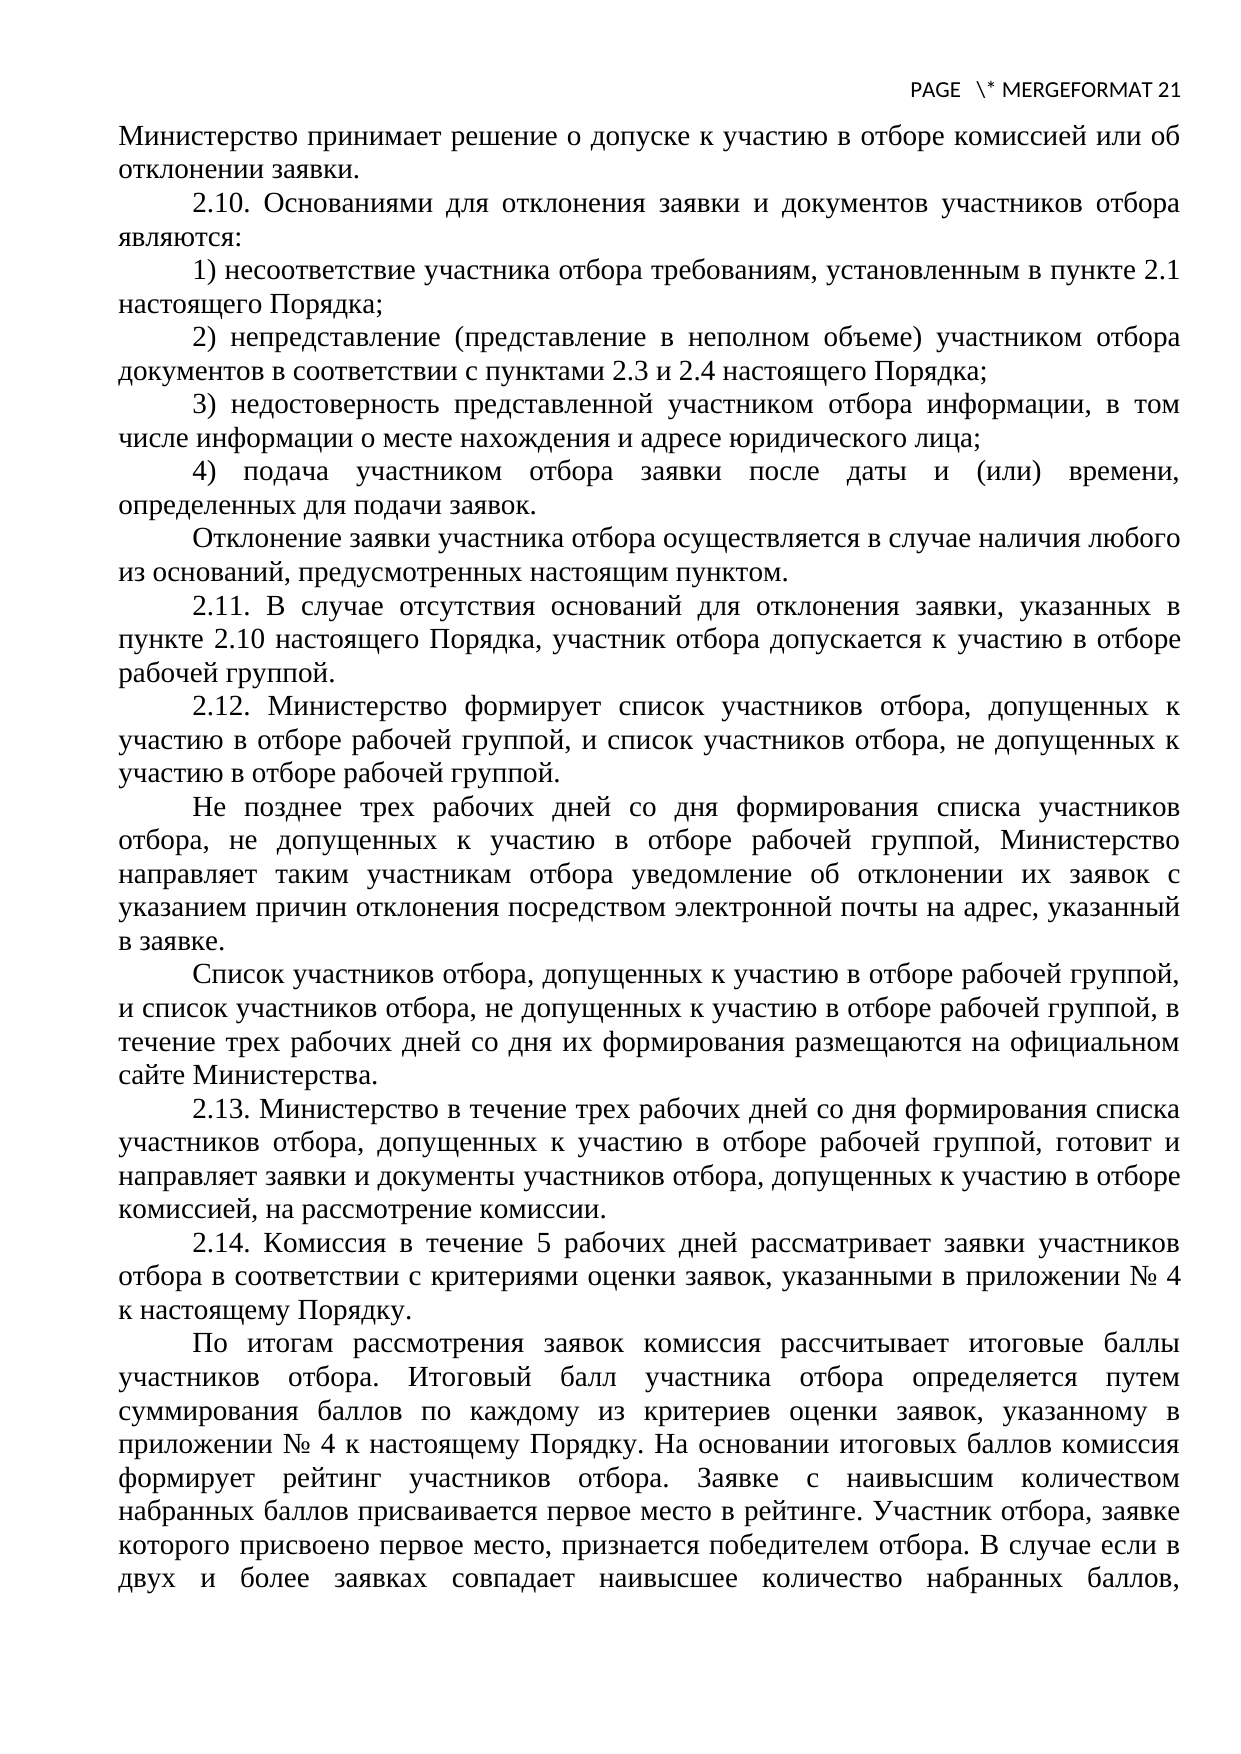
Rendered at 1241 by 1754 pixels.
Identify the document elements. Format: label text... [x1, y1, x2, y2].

text 1) несоответствие участника отбора требованиям, установленным в пункте 2.1 настоящего Порядка; [118, 252, 1181, 319]
text Отклонение заявки участника отбора осуществляется в случае наличия любого из оснований, предусмотренных настоящим пунктом. [118, 521, 1181, 588]
text 2) непредставление (представление в неполном объеме) участником отбора документов в соответствии с пунктами 2.3 и 2.4 настоящего Порядка; [118, 319, 1181, 386]
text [118, 118, 1181, 185]
text 2.12. Министерство формирует список участников отбора, допущенных к участию в отборе рабочей группой, и список участников отбора, не допущенных к участию в отборе рабочей группой. [118, 688, 1181, 789]
text 2.13. Министерство в течение трех рабочих дней со дня формирования списка участников отбора, допущенных к участию в отборе рабочей группой, готовит и направляет заявки и документы участников отбора, допущенных к участию в отборе комиссией, на рассмотрение комиссии. [118, 1091, 1181, 1225]
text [118, 1326, 1181, 1594]
text 2.14. Комиссия в течение 5 рабочих дней рассматривает заявки участников отбора в соответствии с критериями оценки заявок, указанными в приложении № 4 к настоящему Порядку. [118, 1225, 1181, 1326]
text Список участников отбора, допущенных к участию в отборе рабочей группой, и список участников отбора, не допущенных к участию в отборе рабочей группой, в течение трех рабочих дней со дня их формирования размещаются на официальном сайте Министерства. [118, 957, 1181, 1091]
text 2.11. В случае отсутствия оснований для отклонения заявки, указанных в пункте 2.10 настоящего Порядка, участник отбора допускается к участию в отборе рабочей группой. [118, 588, 1181, 688]
text 4) подача участником отбора заявки после даты и (или) времени, определенных для подачи заявок. [118, 453, 1181, 521]
text 2.10. Основаниями для отклонения заявки и документов участников отбора являются: [118, 185, 1181, 252]
text Не позднее трех рабочих дней со дня формирования списка участников отбора, не допущенных к участию в отборе рабочей группой, Министерство направляет таким участникам отбора уведомление об отклонении их заявок с указанием причин отклонения посредством электронной почты на адрес, указанный в заявке. [118, 789, 1181, 957]
text 3) недостоверность представленной участником отбора информации, в том числе информации о месте нахождения и адресе юридического лица; [118, 386, 1181, 453]
